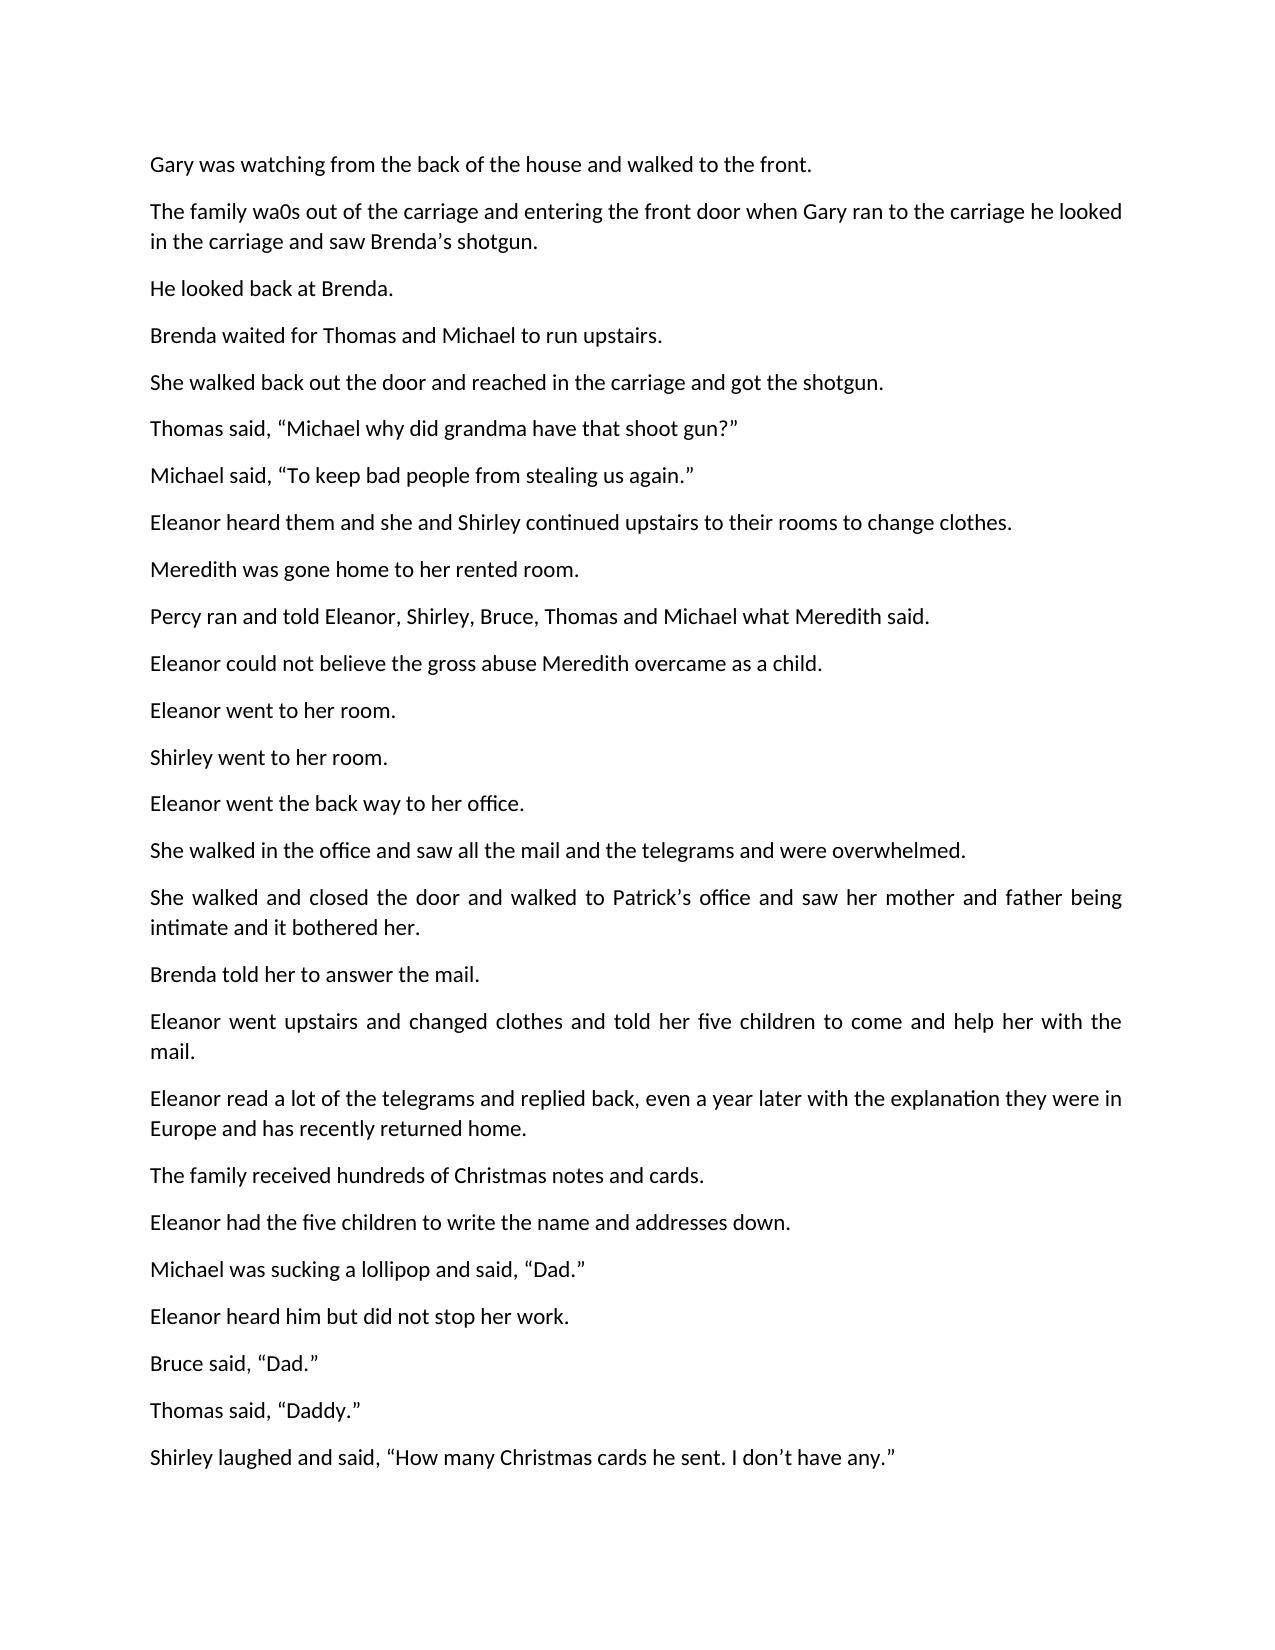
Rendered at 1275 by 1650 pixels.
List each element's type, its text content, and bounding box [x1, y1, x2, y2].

text Eleanor went to her room. [150, 696, 1125, 724]
text Michael was sucking a lollipop and said, “Dad.” [150, 1255, 1125, 1283]
text The family wa0s out of the carriage and entering the front door when Gary ran to the carriage he looked in the carriage and saw Brenda’s shotgun. [150, 197, 1125, 255]
text Shirley laughed and said, “How many Christmas cards he sent. I don’t have any.” [150, 1443, 1125, 1471]
text Michael said, “To keep bad people from stealing us again.” [150, 461, 1125, 489]
text She walked back out the door and reached in the carriage and got the shotgun. [150, 368, 1125, 396]
text Eleanor heard him but did not stop her work. [150, 1302, 1125, 1330]
text Eleanor heard them and she and Shirley continued upstairs to their rooms to change clothes. [150, 508, 1125, 536]
text She walked and closed the door and walked to Patrick’s office and saw her mother and father being intimate and it bothered her. [150, 883, 1125, 942]
text Meredith was gone home to her rented room. [150, 555, 1125, 583]
text Thomas said, “Daddy.” [150, 1396, 1125, 1424]
text Thomas said, “Michael why did grandma have that shoot gun?” [150, 414, 1125, 443]
text Eleanor had the five children to write the name and addresses down. [150, 1208, 1125, 1236]
text She walked in the office and saw all the mail and the telegrams and were overwhelmed. [150, 836, 1125, 864]
text Eleanor could not believe the gross abuse Meredith overcame as a child. [150, 649, 1125, 677]
text Brenda told her to answer the mail. [150, 960, 1125, 988]
text Eleanor read a lot of the telegrams and replied back, even a year later with the explanation they were in Europe and has recently returned home. [150, 1084, 1125, 1143]
text Eleanor went the back way to her office. [150, 789, 1125, 818]
text Bruce said, “Dad.” [150, 1349, 1125, 1377]
text He looked back at Brenda. [150, 274, 1125, 302]
text Gary was watching from the back of the house and walked to the front. [150, 150, 1125, 178]
text Eleanor went upstairs and changed clothes and told her five children to come and help her with the mail. [150, 1007, 1125, 1066]
text Shirley went to her room. [150, 743, 1125, 771]
text Percy ran and told Eleanor, Shirley, Bruce, Thomas and Michael what Meredith said. [150, 602, 1125, 630]
text The family received hundreds of Christmas notes and cards. [150, 1161, 1125, 1189]
text Brenda waited for Thomas and Michael to run upstairs. [150, 321, 1125, 349]
